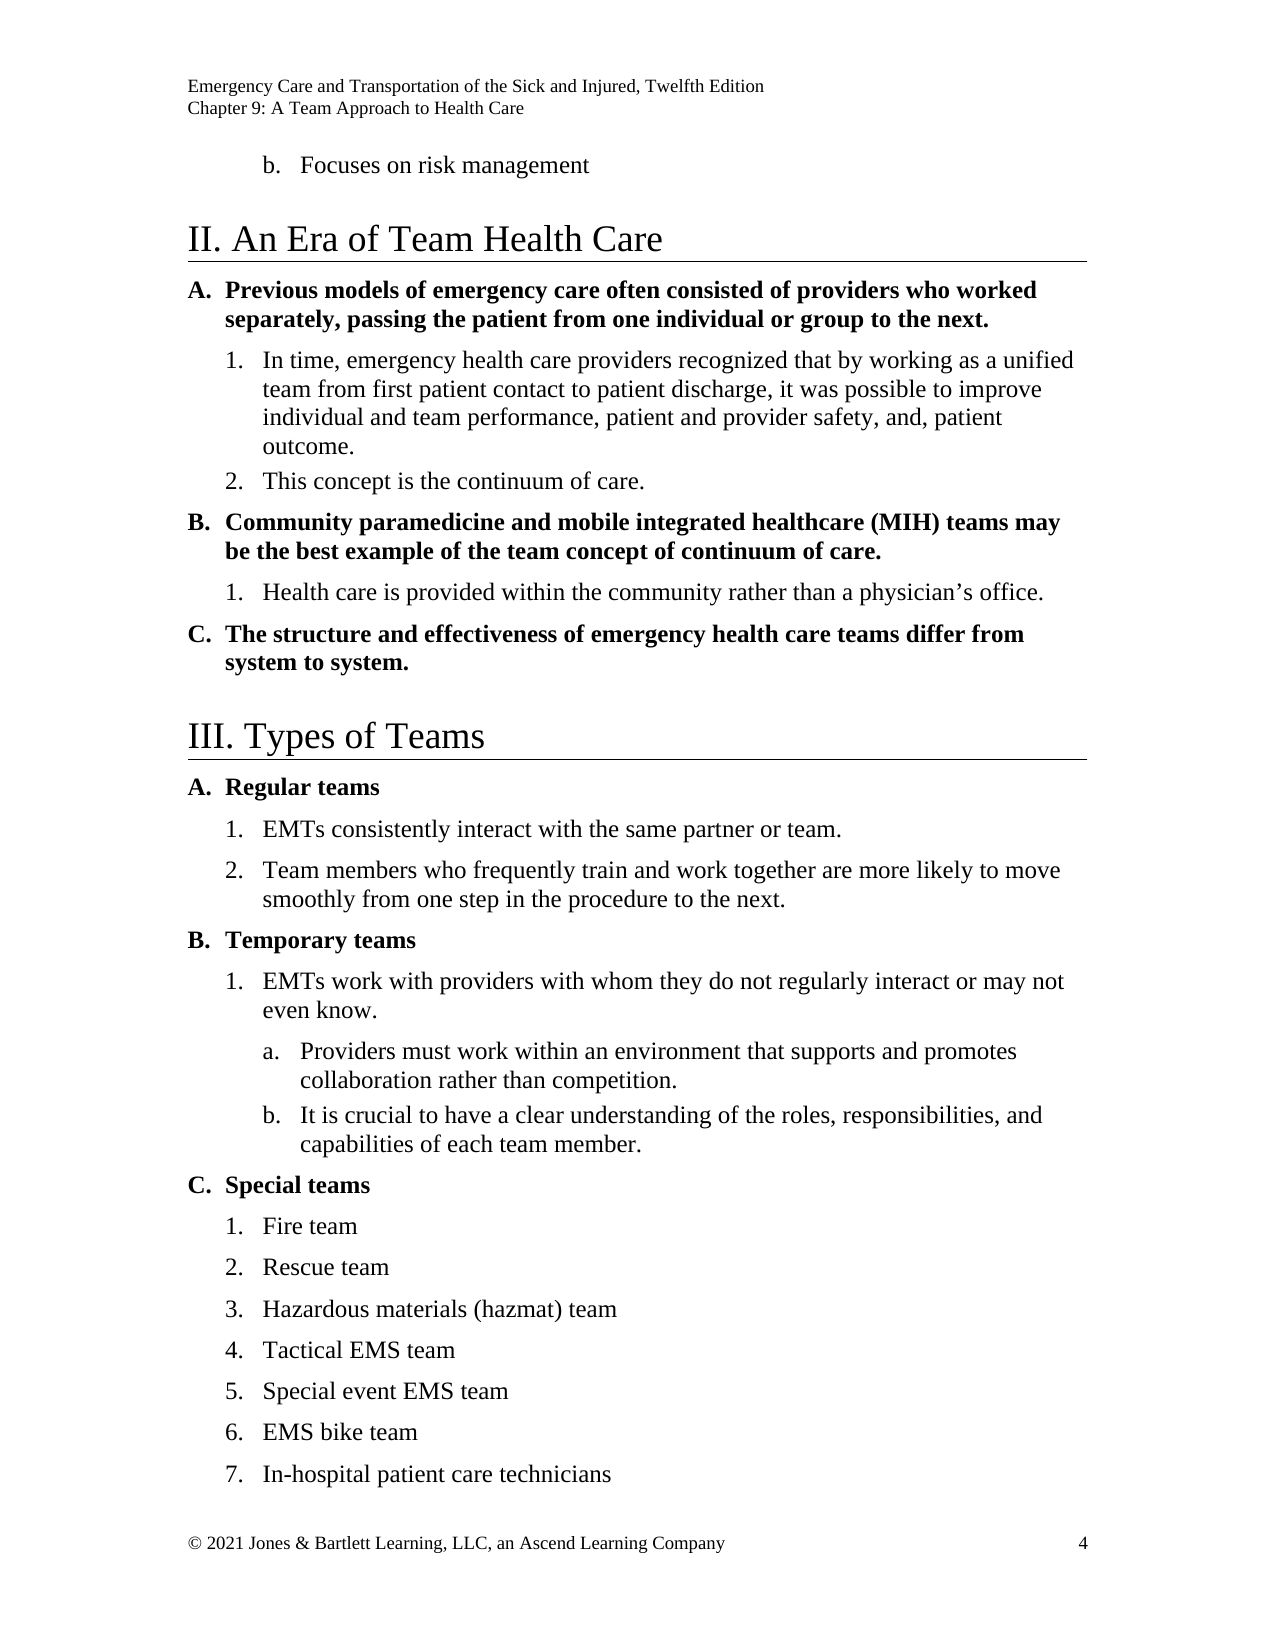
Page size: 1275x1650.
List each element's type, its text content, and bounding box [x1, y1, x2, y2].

text 3. Hazardous materials (hazmat) team [225, 1294, 1087, 1322]
text 5. Special event EMS team [225, 1376, 1087, 1405]
text 1. EMTs consistently interact with the same partner or team. [225, 814, 1087, 842]
text b. Focuses on risk management [262, 150, 1087, 179]
text 1. In time, emergency health care providers recognized that by working as a unified team from first patient contact to patient discharge, it was possible to improve individual and team performance, patient and provider safety, and, patient outcome. [225, 345, 1087, 460]
text 1. Health care is provided within the community rather than a physician’s office. [225, 577, 1087, 606]
text II. An Era of Team Health Care [187, 216, 1087, 262]
text 2. This concept is the continuum of care. [225, 466, 1087, 495]
text 4. Tactical EMS team [225, 1335, 1087, 1364]
text 1. EMTs work with providers with whom they do not regularly interact or may not even know. [225, 966, 1087, 1024]
text b. It is crucial to have a clear understanding of the roles, responsibilities, and capabilities of each team member. [262, 1100, 1087, 1157]
text C. Special teams [187, 1170, 1087, 1199]
text 2. Rescue team [225, 1252, 1087, 1281]
text III. Types of Teams [187, 714, 1087, 760]
text 1. Fire team [225, 1211, 1087, 1240]
text A. Regular teams [187, 772, 1087, 801]
text B. Temporary teams [187, 925, 1087, 954]
text C. The structure and effectiveness of emergency health care teams differ from system to system. [187, 619, 1087, 676]
text A. Previous models of emergency care often consisted of providers who worked separately, passing the patient from one individual or group to the next. [187, 275, 1087, 332]
text a. Providers must work within an environment that supports and promotes collaboration rather than competition. [262, 1036, 1087, 1094]
text 7. In-hospital patient care technicians [225, 1459, 1087, 1487]
text 2. Team members who frequently train and work together are more likely to move smoothly from one step in the procedure to the next. [225, 855, 1087, 912]
text 6. EMS bike team [225, 1417, 1087, 1446]
text B. Community paramedicine and mobile integrated healthcare (MIH) teams may be the best example of the team concept of continuum of care. [187, 507, 1087, 565]
